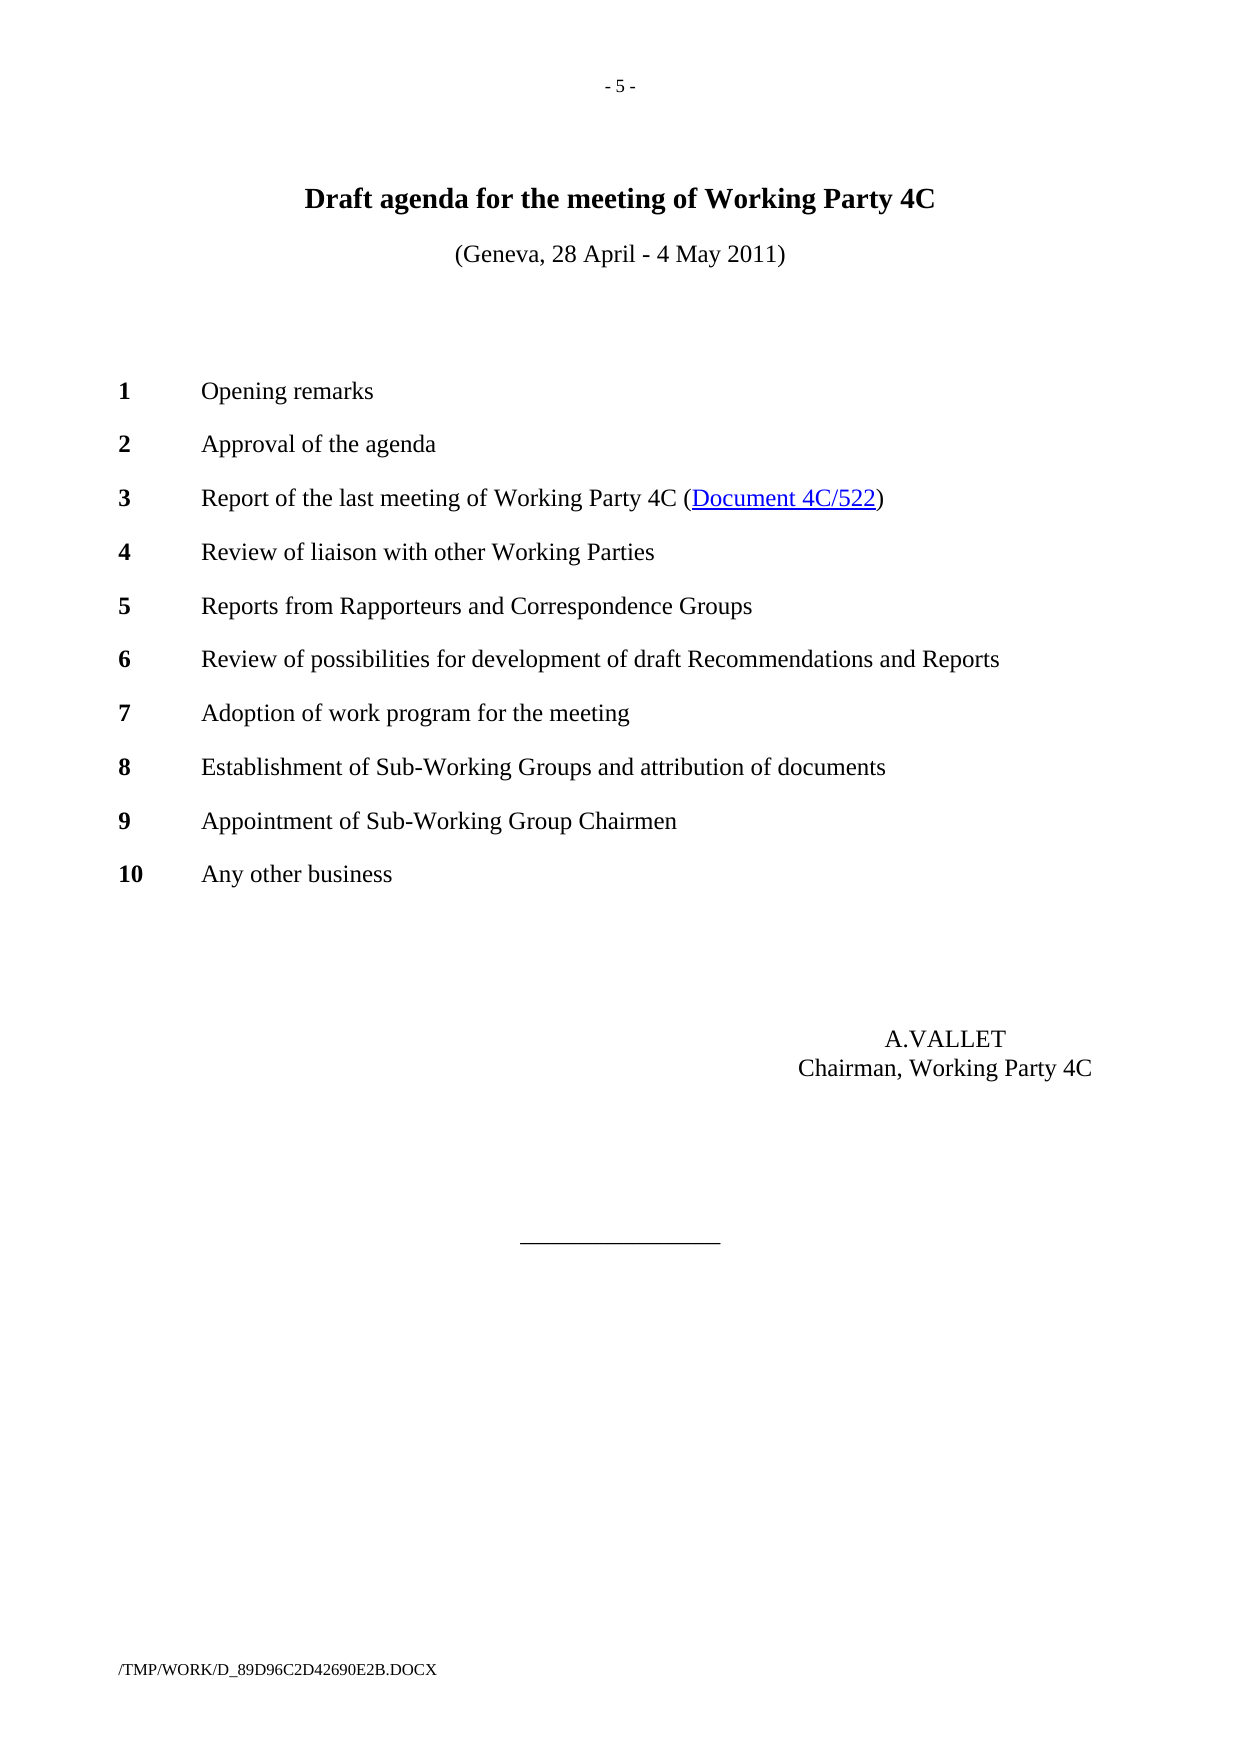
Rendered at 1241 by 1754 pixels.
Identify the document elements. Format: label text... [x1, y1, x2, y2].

title (Geneva, 28 April - 4 May 2011) [118, 239, 1122, 268]
text 8 Establishment of Sub-Working Groups and attribution of documents [118, 752, 1122, 781]
text 9 Appointment of Sub-Working Group Chairmen [118, 806, 1122, 834]
text 4 Review of liaison with other Working Parties [118, 537, 1122, 566]
text 6 Review of possibilities for development of draft Recommendations and Reports [118, 644, 1122, 673]
text 10 Any other business [118, 859, 1122, 888]
text 5 Reports from Rapporteurs and Correspondence Groups [118, 591, 1122, 619]
text ________________ [118, 1218, 1122, 1247]
text 1 Opening remarks [118, 376, 1122, 404]
text 2 Approval of the agenda [118, 429, 1122, 458]
title Draft agenda for the meeting of Working Party 4C [118, 181, 1122, 214]
text 7 Adoption of work program for the meeting [118, 698, 1122, 727]
text A.VALLET Chairman, Working Party 4C [118, 1024, 1122, 1082]
text 3 Report of the last meeting of Working Party 4C (Document 4C/522) [118, 483, 1122, 512]
